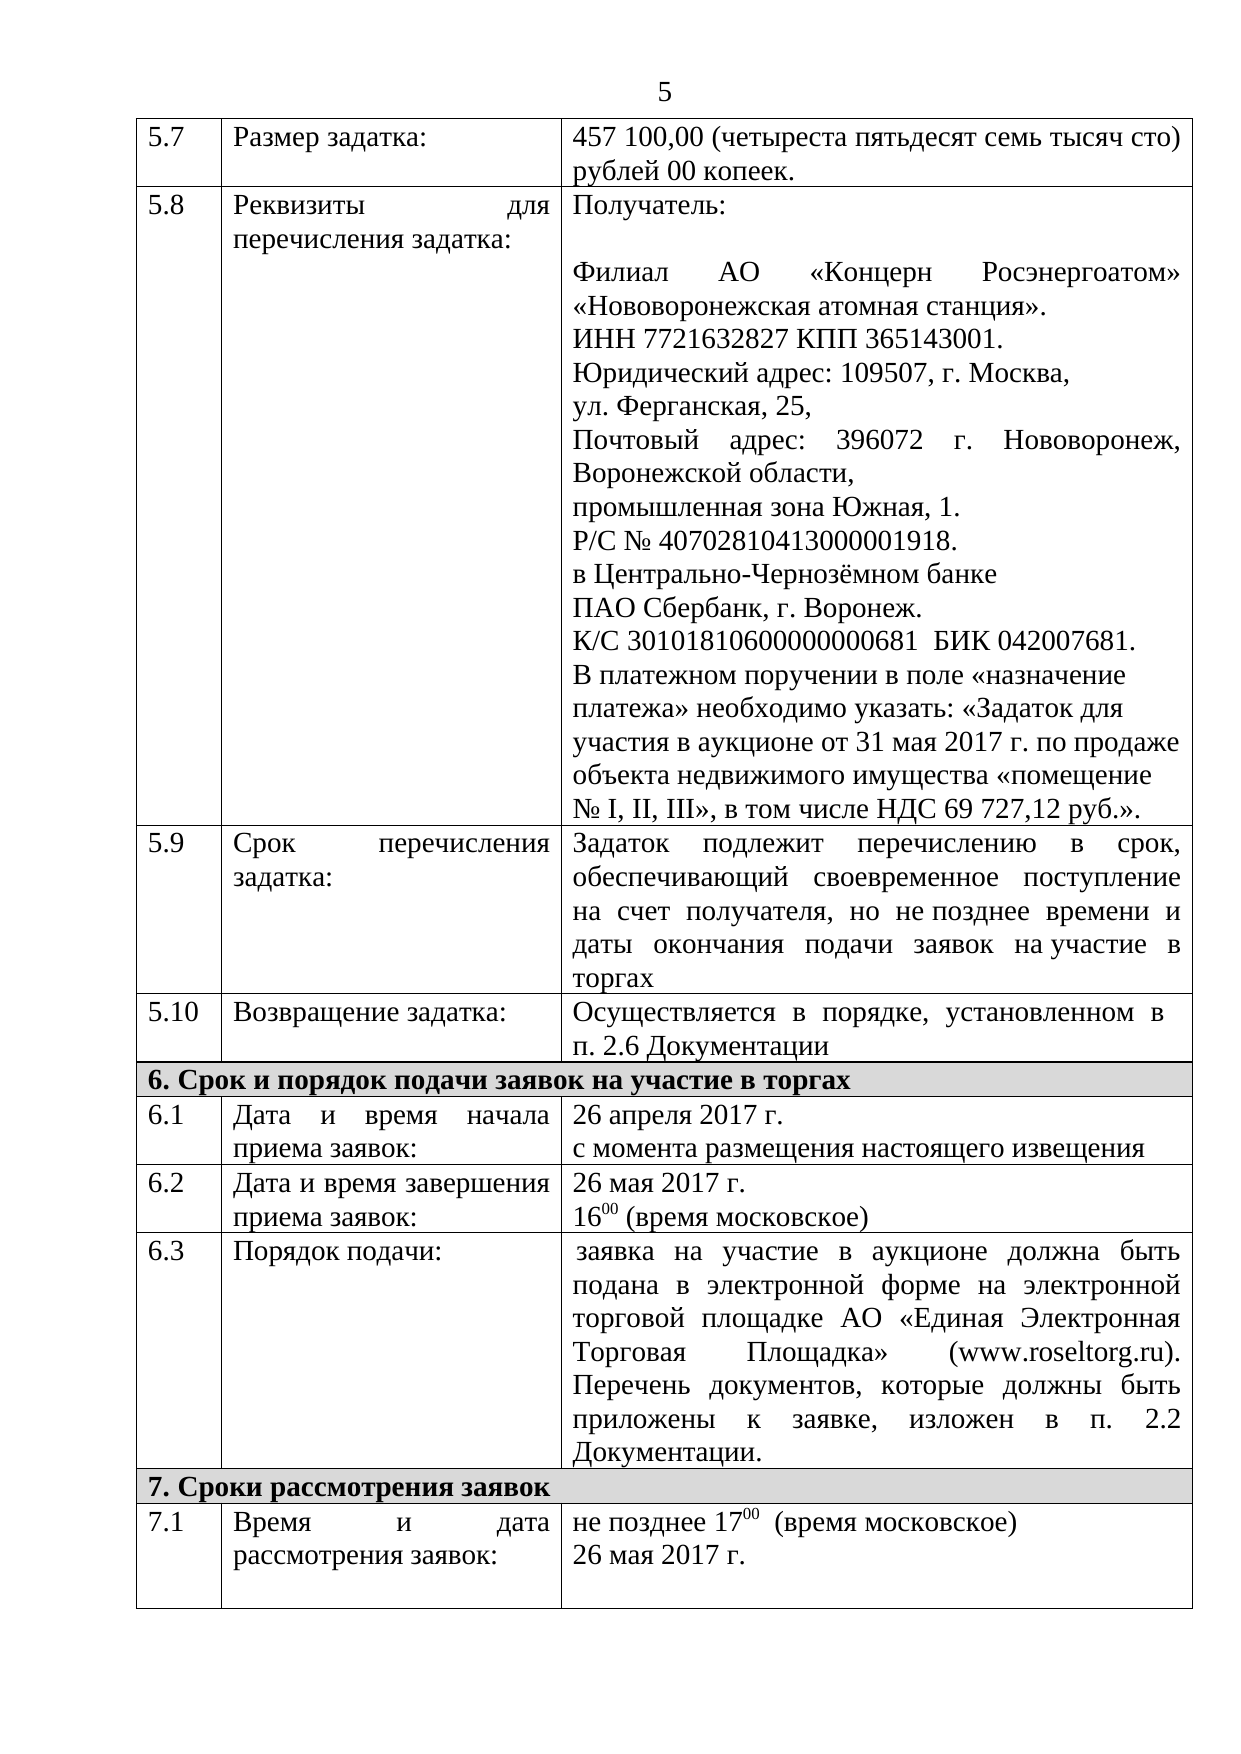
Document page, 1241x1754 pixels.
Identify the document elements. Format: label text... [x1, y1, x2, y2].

table_cell 5.9 [137, 826, 221, 993]
table_cell Дата и время завершения приема заявок: [222, 1165, 561, 1232]
table_cell Дата и время начала приема заявок: [222, 1097, 561, 1164]
table_cell 26 мая 2017 г. 1600 (время московское) [562, 1165, 1192, 1232]
table_cell 6.2 [137, 1165, 221, 1232]
table_cell Сроки рассмотрения заявок [137, 1469, 1192, 1503]
table_cell 6.3 [137, 1233, 221, 1468]
table_cell 26 апреля 2017 г. с момента размещения настоящего извещения [562, 1097, 1192, 1164]
table_cell не позднее 1700 (время московское) 26 мая 2017 г. [562, 1504, 1192, 1608]
table_cell Срок и порядок подачи заявок на участие в торгах [137, 1063, 1192, 1096]
table_cell Реквизиты для перечисления задатка: [222, 187, 561, 824]
table_cell Получатель: Филиал АО «Концерн Росэнергоатом» «Нововоронежская атомная станция». ИНН 7721632827 КПП 365143001. Юридический адрес: 109507, г. Москва, ул. Ферганская, 25, Почтовый адрес: 396072 г. Нововоронеж, Воронежской области, промышленная зона Южная, 1. Р/С № 40702810413000001918. в Центрально-Чернозёмном банке ПАО Сбербанк, г. Воронеж. К/С 30101810600000000681 БИК 042007681. В платежном поручении в поле «назначение платежа» необходимо указать: «Задаток для участия в аукционе от 31 мая 2017 г. по продаже объекта недвижимого имущества «помещение № I, II, III», в том числе НДС 69 727,12 руб.». [562, 187, 1192, 824]
table_cell Возвращение задатка: [222, 994, 561, 1061]
table_cell 5.10 [137, 994, 221, 1061]
table_cell Время и дата рассмотрения заявок: [222, 1504, 561, 1608]
table_cell Размер задатка: [222, 119, 561, 186]
table_cell Задаток подлежит перечислению в срок, обеспечивающий своевременное поступление на счет получателя, но не позднее времени и даты окончания подачи заявок на участие в торгах [562, 826, 1192, 993]
table_cell 6.1 [137, 1097, 221, 1164]
table_cell Порядок подачи: [222, 1233, 561, 1468]
table_cell 5.8 [137, 187, 221, 824]
table_cell 457 100,00 (четыреста пятьдесят семь тысяч сто) рублей 00 копеек. [562, 119, 1192, 186]
table_cell 7.1 [137, 1504, 221, 1608]
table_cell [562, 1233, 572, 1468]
table_cell 5.7 [137, 119, 221, 186]
table_cell Срок перечисления задатка: [222, 826, 561, 993]
table_cell Осуществляется в порядке, установленном в п. 2.6 Документации [562, 994, 1192, 1061]
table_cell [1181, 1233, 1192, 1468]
